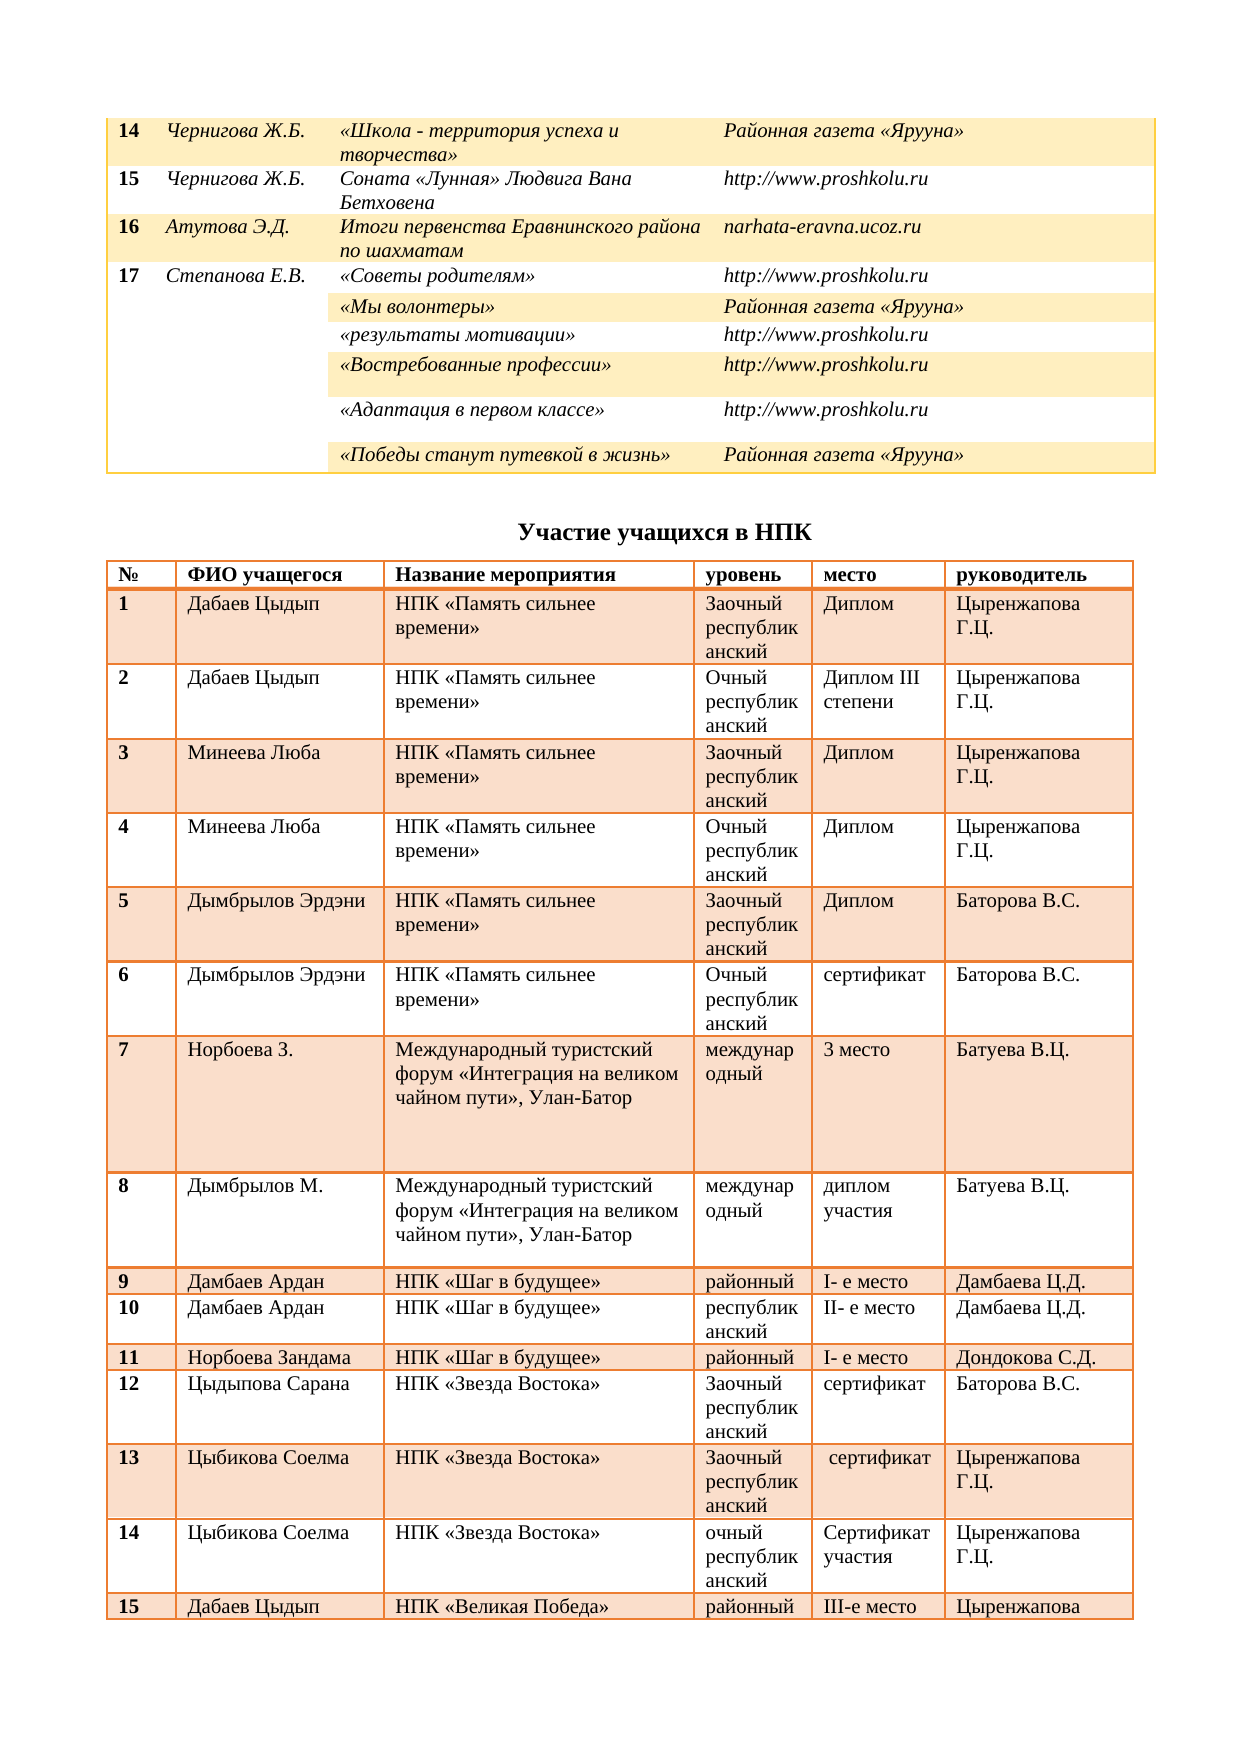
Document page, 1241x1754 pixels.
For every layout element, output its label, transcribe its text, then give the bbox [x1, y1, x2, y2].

table_cell Цыренжапова Г.Ц. [946, 665, 1132, 737]
table_cell Районная газета «Ярууна» [712, 442, 1154, 472]
table_cell Дымбрылов Эрдэни [177, 963, 383, 1034]
table_cell 3 [108, 740, 175, 812]
table_cell 3 место [813, 1037, 944, 1171]
table_header место [813, 562, 944, 586]
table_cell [385, 1594, 693, 1618]
table_cell 10 [108, 1295, 175, 1343]
table_cell Диплом III степени [813, 665, 944, 737]
table_cell 15 [108, 1594, 175, 1618]
table_cell Заочный республиканский [695, 591, 811, 663]
table_cell 17 [108, 263, 154, 472]
table_cell Сертификат участия [813, 1520, 944, 1592]
table_cell Баторова В.С. [946, 963, 1132, 1034]
table_cell НПК «Шаг в будущее» [385, 1345, 693, 1369]
table_cell 13 [108, 1445, 175, 1517]
table_cell Очный республиканский [695, 963, 811, 1034]
table_cell Международный туристский форум «Интеграция на великом чайном пути», Улан-Батор [385, 1174, 693, 1266]
table_cell 9 [108, 1269, 175, 1293]
table_cell НПК «Шаг в будущее» [385, 1269, 693, 1293]
table_cell Норбоева Зандама [177, 1345, 383, 1369]
table_cell Атутова Э.Д. [154, 214, 328, 262]
table_cell Международный туристский форум «Интеграция на великом чайном пути», Улан-Батор [385, 1037, 693, 1171]
table_cell НПК «Шаг в будущее» [385, 1295, 693, 1343]
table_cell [712, 118, 1154, 166]
table_cell Очный республиканский [695, 814, 811, 886]
table_cell сертификат [813, 1445, 944, 1517]
table_cell II- е место [813, 1295, 944, 1343]
table_cell Баторова В.С. [946, 888, 1132, 960]
table_cell Цыренжапова Г.Ц. [946, 814, 1132, 886]
table_cell Минеева Люба [177, 814, 383, 886]
table_cell Заочный республиканский [695, 740, 811, 812]
table_cell Чернигова Ж.Б. [154, 166, 328, 214]
table_cell диплом участия [813, 1174, 944, 1266]
table_cell НПК «Звезда Востока» [385, 1371, 693, 1443]
table_cell Цыбикова Соелма [177, 1520, 383, 1592]
table_cell Диплом [813, 814, 944, 886]
table_cell «Школа - территория успеха и творчества» [328, 118, 712, 166]
table_cell Соната «Лунная» Людвига Вана Бетховена [328, 166, 712, 214]
table_cell http://www.proshkolu.ru [712, 397, 1154, 442]
table_header руководитель [946, 562, 1132, 586]
table_cell narhata-eravna.ucoz.ru [712, 214, 1154, 262]
table_cell НПК «Память сильнее времени» [385, 740, 693, 812]
table_cell Дымбрылов М. [177, 1174, 383, 1266]
table_cell 1 [108, 591, 175, 663]
table_cell Дамбаева Ц.Д. [946, 1295, 1132, 1343]
table_cell http://www.proshkolu.ru [712, 352, 1154, 397]
table_cell районный [695, 1269, 811, 1293]
table_header уровень [695, 562, 811, 586]
table_cell http://www.proshkolu.ru [712, 322, 1154, 352]
list Участие учащихся в НПК [118, 517, 1152, 546]
table_cell «результаты мотивации» [328, 322, 712, 352]
table_cell Очный республиканский [695, 665, 811, 737]
table_cell Районная газета «Ярууна» [712, 293, 1154, 322]
table_cell международный [695, 1174, 811, 1266]
table_cell http://www.proshkolu.ru [712, 263, 1154, 292]
table_cell http://www.proshkolu.ru [712, 166, 1154, 214]
table_cell Цыдыпова Сарана [177, 1371, 383, 1443]
table_cell «Советы родителям» [328, 263, 712, 292]
table_cell Цыренжапова Г.Ц. [946, 740, 1132, 812]
table_header Название мероприятия [385, 562, 693, 586]
table_cell Итоги первенства Еравнинского района по шахматам [328, 214, 712, 262]
table_cell сертификат [813, 1371, 944, 1443]
table_cell Цыренжапова Г.Ц. [946, 1445, 1132, 1517]
table_cell Цыбикова Соелма [177, 1445, 383, 1517]
table_cell международный [695, 1037, 811, 1171]
table_cell «Адаптация в первом классе» [328, 397, 712, 442]
table_cell Диплом [813, 740, 944, 812]
table_cell республиканский [695, 1295, 811, 1343]
table_header ФИО учащегося [177, 562, 383, 586]
table_cell 2 [108, 665, 175, 737]
table_cell 14 [108, 118, 154, 166]
table_cell НПК «Память сильнее времени» [385, 963, 693, 1034]
table_cell Цыренжапова Г.Ц. [946, 1520, 1132, 1592]
table_cell сертификат [813, 963, 944, 1034]
table_cell Минеева Люба [177, 740, 383, 812]
table_cell Заочный республиканский [695, 1445, 811, 1517]
table_cell 12 [108, 1371, 175, 1443]
table_cell Дондокова С.Д. [946, 1345, 1132, 1369]
table_cell 11 [108, 1345, 175, 1369]
table_cell «Победы станут путевкой в жизнь» [328, 442, 712, 472]
table_cell 14 [108, 1520, 175, 1592]
table_cell Дабаев Цыдып [177, 1594, 383, 1618]
table_cell III-е место [813, 1594, 944, 1618]
table_cell «Мы волонтеры» [328, 293, 712, 322]
table_cell 7 [108, 1037, 175, 1171]
table_cell Заочный республиканский [695, 1371, 811, 1443]
table_cell Норбоева З. [177, 1037, 383, 1171]
table_header № [108, 562, 175, 586]
table_cell Дабаев Цыдып [177, 665, 383, 737]
table_cell районный [695, 1594, 811, 1618]
table_cell I- е место [813, 1345, 944, 1369]
table_cell 4 [108, 814, 175, 886]
table_cell НПК «Память сильнее времени» [385, 814, 693, 886]
table_cell Дымбрылов Эрдэни [177, 888, 383, 960]
table_cell НПК «Память сильнее времени» [385, 591, 693, 663]
table_cell Дабаев Цыдып [177, 591, 383, 663]
table_cell 16 [108, 214, 154, 262]
table_cell I- е место [813, 1269, 944, 1293]
table_cell Цыренжапова Г.Ц. [946, 1594, 1132, 1618]
table_cell Чернигова Ж.Б. [154, 118, 328, 166]
table_cell Степанова Е.В. [154, 263, 328, 472]
table_cell 15 [108, 166, 154, 214]
table_cell Дамбаев Ардан [177, 1269, 383, 1293]
table_cell Диплом [813, 888, 944, 960]
table_cell Диплом [813, 591, 944, 663]
table_cell очный республиканский [695, 1520, 811, 1592]
table_cell НПК «Память сильнее времени» [385, 888, 693, 960]
table_cell НПК «Звезда Востока» [385, 1520, 693, 1592]
table_cell Батуева В.Ц. [946, 1174, 1132, 1266]
table_cell 8 [108, 1174, 175, 1266]
table_cell НПК «Звезда Востока» [385, 1445, 693, 1517]
table_cell Дамбаева Ц.Д. [946, 1269, 1132, 1293]
table_cell Дамбаев Ардан [177, 1295, 383, 1343]
table_cell Заочный республиканский [695, 888, 811, 960]
table_cell 6 [108, 963, 175, 1034]
table_cell Батуева В.Ц. [946, 1037, 1132, 1171]
table_cell «Востребованные профессии» [328, 352, 712, 397]
table_cell НПК «Память сильнее времени» [385, 665, 693, 737]
table_cell 5 [108, 888, 175, 960]
table_cell Цыренжапова Г.Ц. [946, 591, 1132, 663]
table_cell районный [695, 1345, 811, 1369]
table_cell Баторова В.С. [946, 1371, 1132, 1443]
